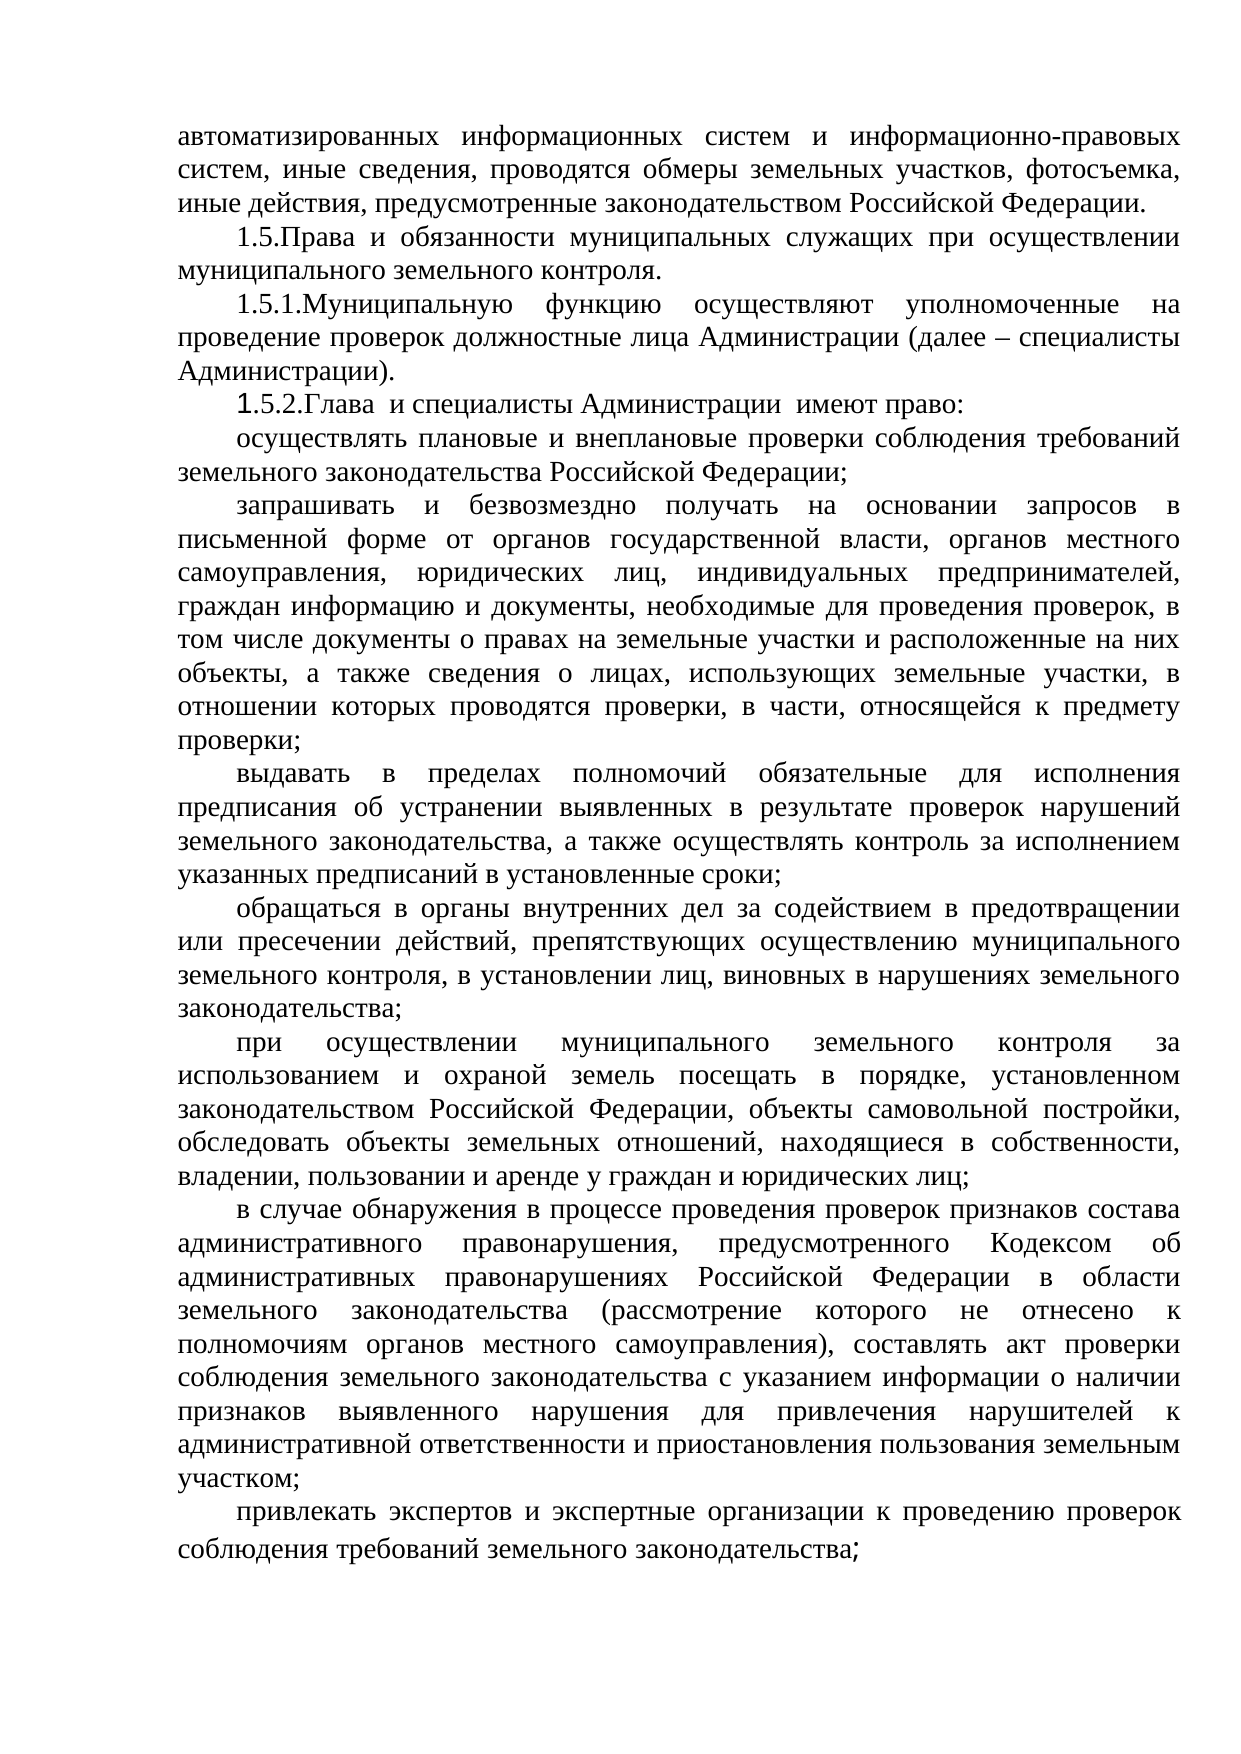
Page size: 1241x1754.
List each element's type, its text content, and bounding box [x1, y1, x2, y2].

text осуществлять плановые и внеплановые проверки соблюдения требований земельного законодательства Российской Федерации; [177, 420, 1181, 487]
text привлекать экспертов и экспертные организации к проведению проверок соблюдения требований земельного законодательства; [177, 1493, 1181, 1567]
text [177, 118, 1181, 219]
text выдавать в пределах полномочий обязательные для исполнения предписания об устранении выявленных в результате проверок нарушений земельного законодательства, а также осуществлять контроль за исполнением указанных предписаний в установленные сроки; [177, 756, 1181, 890]
text 1.5.2.Глава и специалисты Администрации имеют право: [177, 386, 1181, 420]
text обращаться в органы внутренних дел за содействием в предотвращении или пресечении действий, препятствующих осуществлению муниципального земельного контроля, в установлении лиц, виновных в нарушениях земельного законодательства; [177, 890, 1181, 1024]
text запрашивать и безвозмездно получать на основании запросов в письменной форме от органов государственной власти, органов местного самоуправления, юридических лиц, индивидуальных предпринимателей, граждан информацию и документы, необходимые для проведения проверок, в том числе документы о правах на земельные участки и расположенные на них объекты, а также сведения о лицах, использующих земельные участки, в отношении которых проводятся проверки, в части, относящейся к предмету проверки; [177, 487, 1181, 756]
text в случае обнаружения в процессе проведения проверок признаков состава административного правонарушения, предусмотренного Кодексом об административных правонарушениях Российской Федерации в области земельного законодательства (рассмотрение которого не отнесено к полномочиям органов местного самоуправления), составлять акт проверки соблюдения земельного законодательства с указанием информации о наличии признаков выявленного нарушения для привлечения нарушителей к административной ответственности и приостановления пользования земельным участком; [177, 1192, 1181, 1493]
text 1.5.Права и обязанности муниципальных служащих при осуществлении муниципального земельного контроля. [177, 219, 1181, 286]
text 1.5.1.Муниципальную функцию осуществляют уполномоченные на проведение проверок должностные лица Администрации (далее – специалисты Администрации). [177, 286, 1181, 386]
text при осуществлении муниципального земельного контроля за использованием и охраной земель посещать в порядке, установленном законодательством Российской Федерации, объекты самовольной постройки, обследовать объекты земельных отношений, находящиеся в собственности, владении, пользовании и аренде у граждан и юридических лиц; [177, 1024, 1181, 1192]
